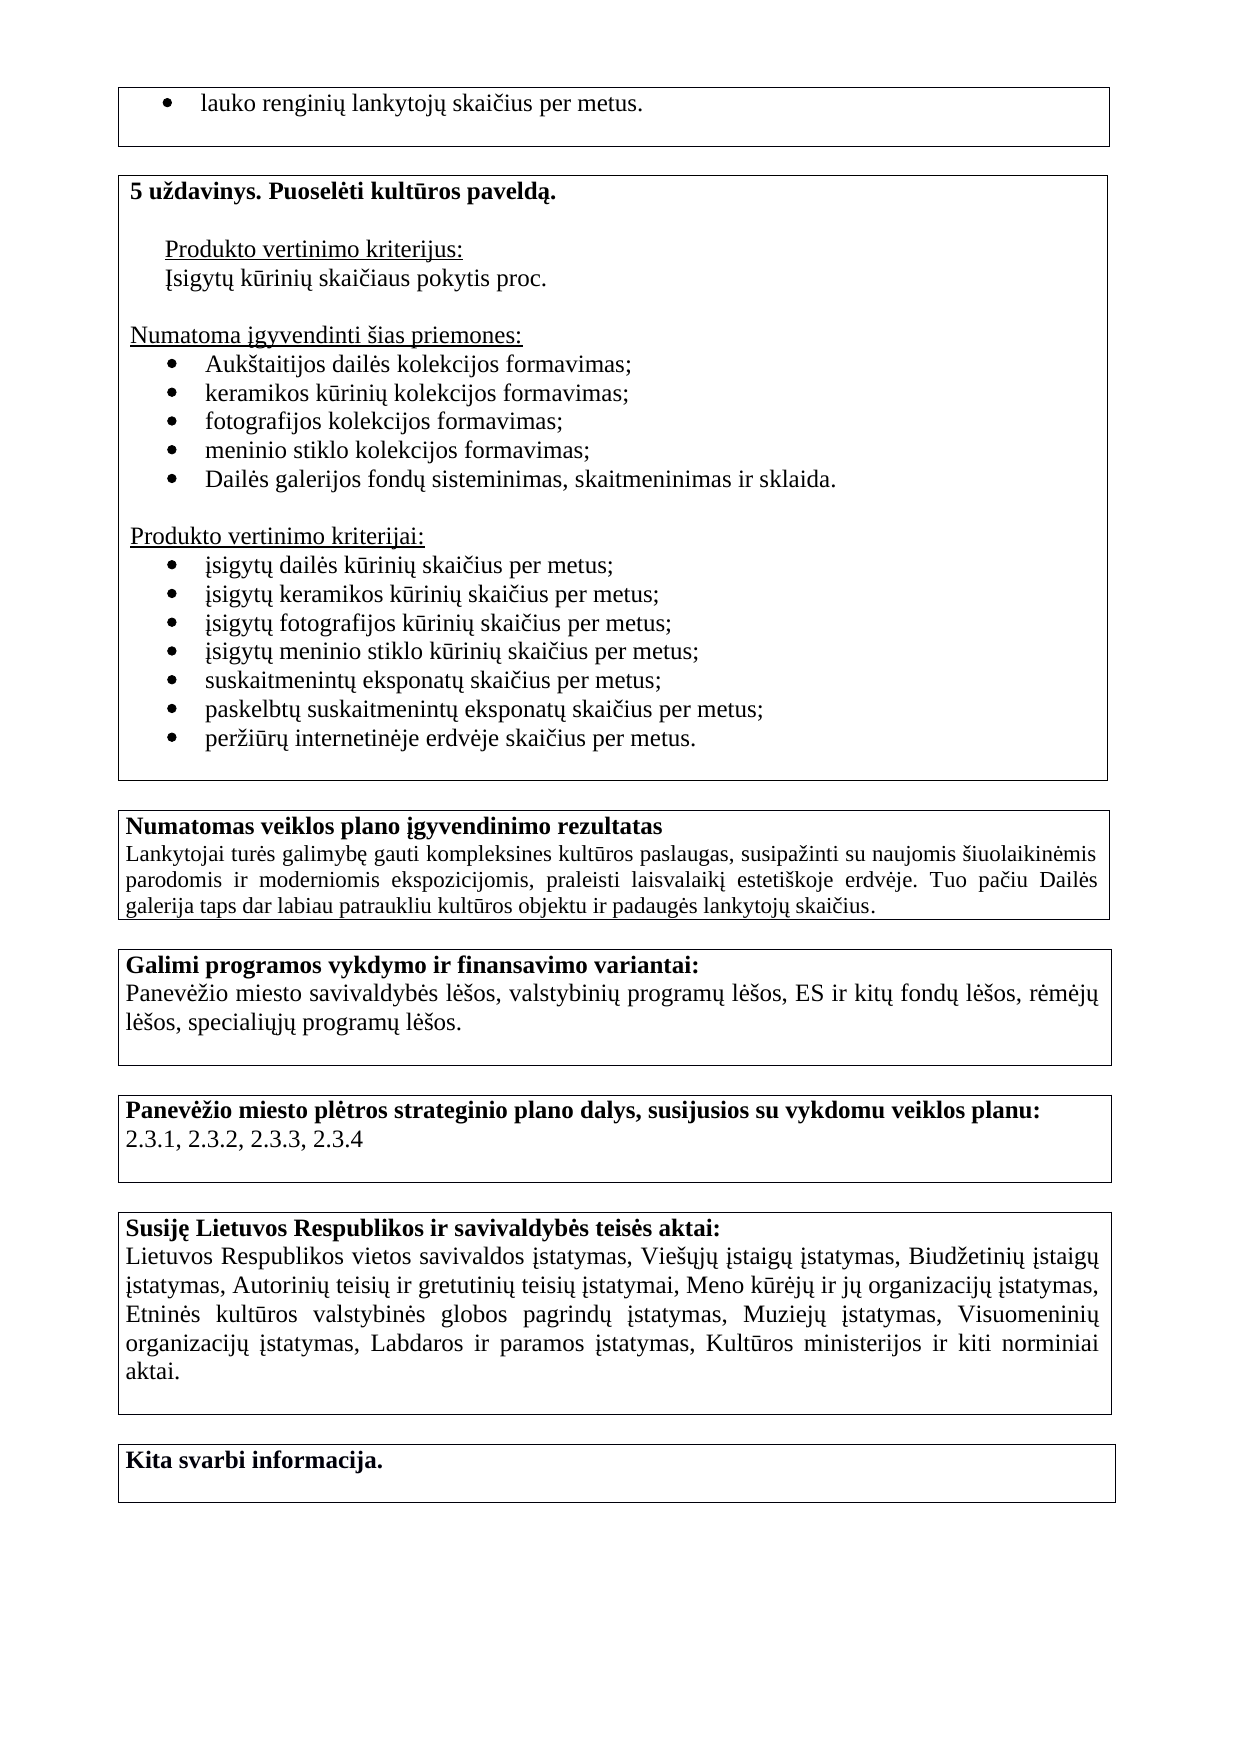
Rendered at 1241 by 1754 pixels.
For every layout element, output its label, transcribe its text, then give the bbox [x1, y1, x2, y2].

table_header 5 uždavinys. Puoselėti kultūros paveldą. Produkto vertinimo kriterijus: Įsigytų kūrinių skaičiaus pokytis proc. Numatoma įgyvendinti šias priemones: Aukštaitijos dailės kolekcijos formavimas; keramikos kūrinių kolekcijos formavimas; fotografijos kolekcijos formavimas; meninio stiklo kolekcijos formavimas; Dailės galerijos fondų sisteminimas, skaitmeninimas ir sklaida. Produkto vertinimo kriterijai: įsigytų dailės kūrinių skaičius per metus; įsigytų keramikos kūrinių skaičius per metus; įsigytų fotografijos kūrinių skaičius per metus; įsigytų meninio stiklo kūrinių skaičius per metus; suskaitmenintų eksponatų skaičius per metus; paskelbtų suskaitmenintų eksponatų skaičius per metus; peržiūrų internetinėje erdvėje skaičius per metus. [119, 176, 1107, 780]
table_header Kita svarbi informacija. [119, 1445, 1115, 1502]
table_header Susiję Lietuvos Respublikos ir savivaldybės teisės aktai: Lietuvos Respublikos vietos savivaldos įstatymas, Viešųjų įstaigų įstatymas, Biudžetinių įstaigų įstatymas, Autorinių teisių ir gretutinių teisių įstatymai, Meno kūrėjų ir jų organizacijų įstatymas, Etninės kultūros valstybinės globos pagrindų įstatymas, Muziejų įstatymas, Visuomeninių organizacijų įstatymas, Labdaros ir paramos įstatymas, Kultūros ministerijos ir kiti norminiai aktai. [119, 1213, 1111, 1414]
table_header Numatomas veiklos plano įgyvendinimo rezultatas Lankytojai turės galimybę gauti kompleksines kultūros paslaugas, susipažinti su naujomis šiuolaikinėmis parodomis ir moderniomis ekspozicijomis, praleisti laisvalaikį estetiškoje erdvėje. Tuo pačiu Dailės galerija taps dar labiau patraukliu kultūros objektu ir padaugės lankytojų skaičius. [119, 811, 1109, 919]
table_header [119, 88, 1109, 146]
table_header Galimi programos vykdymo ir finansavimo variantai: Panevėžio miesto savivaldybės lėšos, valstybinių programų lėšos, ES ir kitų fondų lėšos, rėmėjų lėšos, specialiųjų programų lėšos. [119, 950, 1111, 1065]
table_header Panevėžio miesto plėtros strateginio plano dalys, susijusios su vykdomu veiklos planu: 2.3.1, 2.3.2, 2.3.3, 2.3.4 [119, 1096, 1111, 1182]
